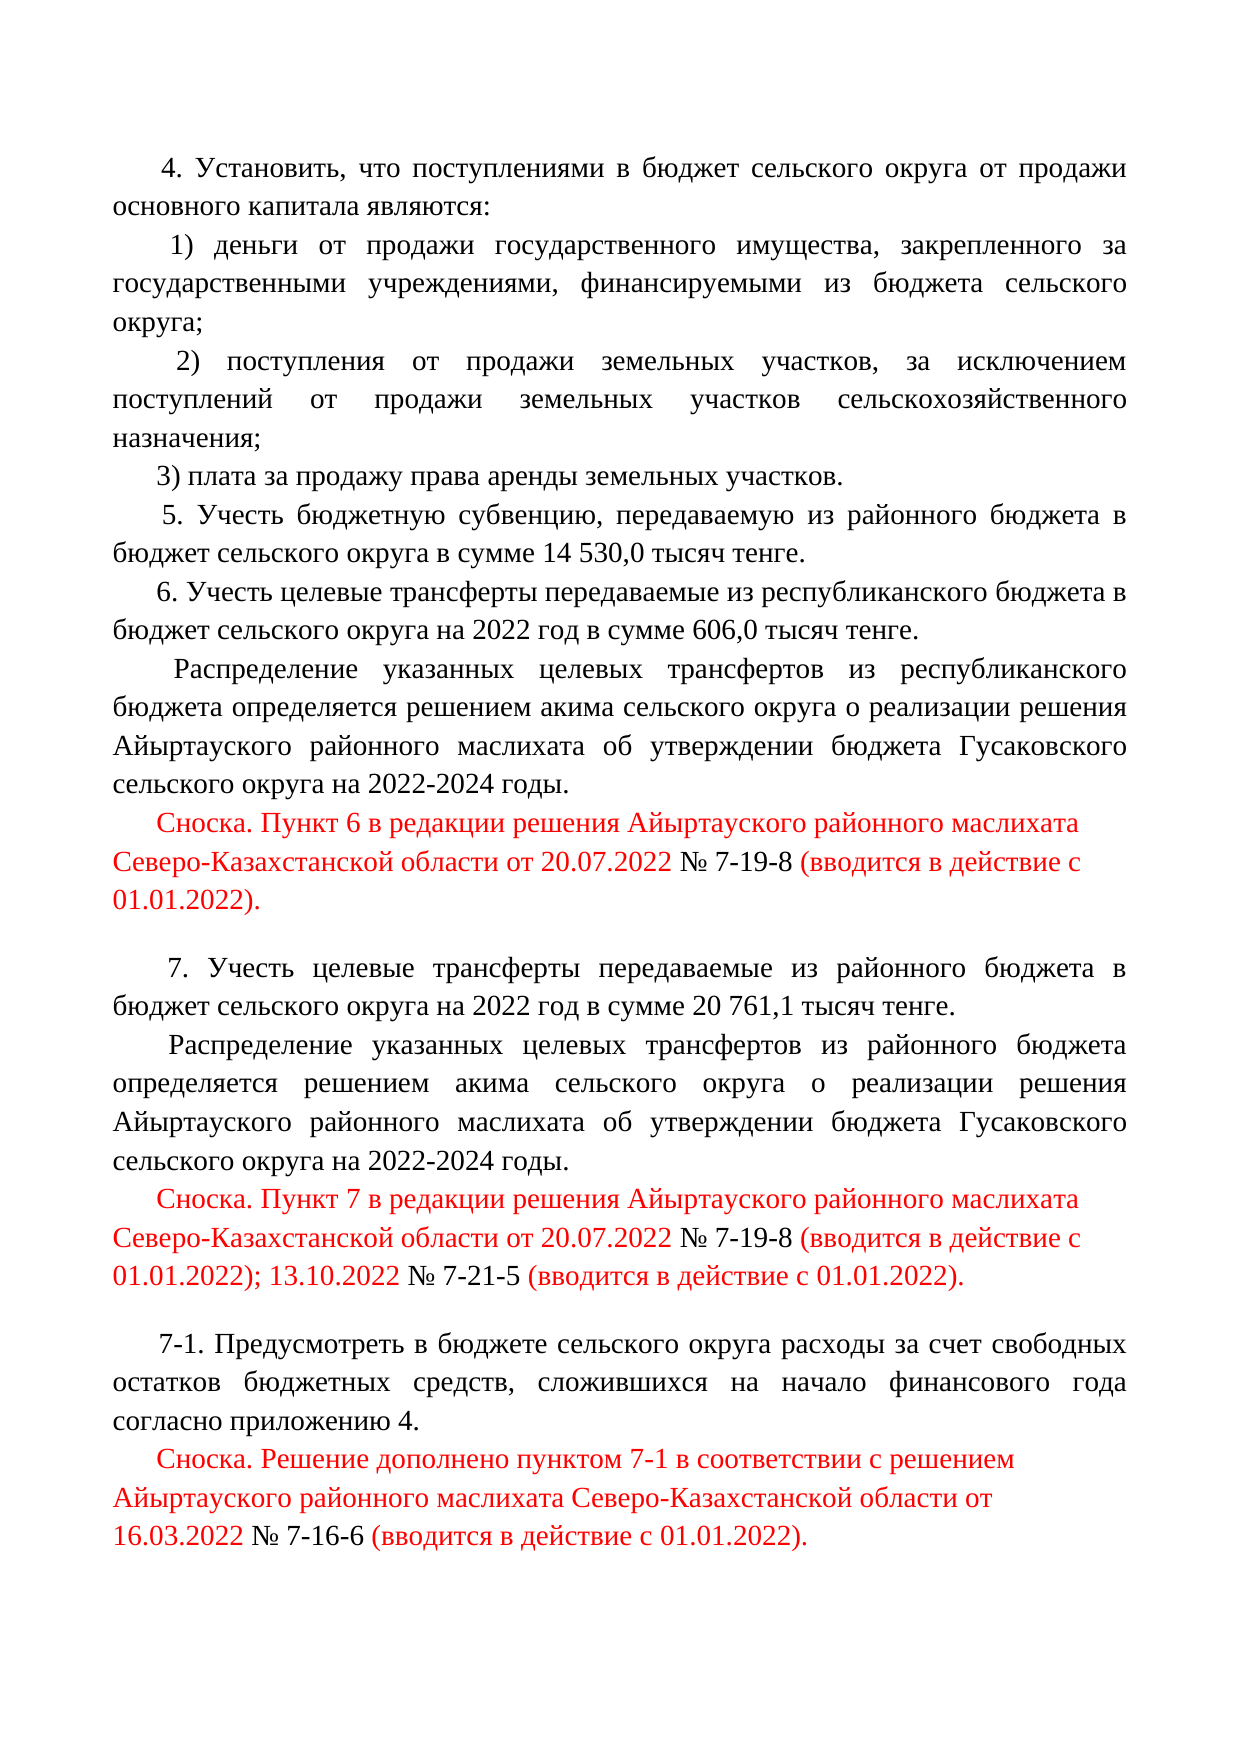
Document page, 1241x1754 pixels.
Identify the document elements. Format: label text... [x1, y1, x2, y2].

text 4. Установить, что поступлениями в бюджет сельского округа от продажи основного капитала являются: [112, 150, 1128, 222]
text Сноска. Пункт 7 в редакции решения Айыртауского районного маслихата Северо-Казахстанской области от 20.07.2022 № 7-19-8 (вводится в действие с 01.01.2022); 13.10.2022 № 7-21-5 (вводится в действие с 01.01.2022). [112, 1181, 1128, 1322]
text 3) плата за продажу права аренды земельных участков. [112, 458, 1128, 492]
text 7. Учесть целевые трансферты передаваемые из районного бюджета в бюджет сельского округа на 2022 год в сумме 20 761,1 тысяч тенге. [112, 950, 1128, 1022]
text 2) поступления от продажи земельных участков, за исключением поступлений от продажи земельных участков сельскохозяйственного назначения; [112, 343, 1128, 453]
text Распределение указанных целевых трансфертов из районного бюджета определяется решением акима сельского округа о реализации решения Айыртауского районного маслихата об утверждении бюджета Гусаковского сельского округа на 2022-2024 годы. [112, 1027, 1128, 1176]
text Распределение указанных целевых трансфертов из республиканского бюджета определяется решением акима сельского округа о реализации решения Айыртауского районного маслихата об утверждении бюджета Гусаковского сельского округа на 2022-2024 годы. [112, 651, 1128, 800]
text 7-1. Предусмотреть в бюджете сельского округа расходы за счет свободных остатков бюджетных средств, сложившихся на начало финансового года согласно приложению 4. [112, 1326, 1128, 1436]
text Сноска. Пункт 6 в редакции решения Айыртауского районного маслихата Северо-Казахстанской области от 20.07.2022 № 7-19-8 (вводится в действие с 01.01.2022). [112, 805, 1128, 946]
text 6. Учесть целевые трансферты передаваемые из республиканского бюджета в бюджет сельского округа на 2022 год в сумме 606,0 тысяч тенге. [112, 574, 1128, 646]
text 5. Учесть бюджетную субвенцию, передаваемую из районного бюджета в бюджет сельского округа в сумме 14 530,0 тысяч тенге. [112, 497, 1128, 569]
text 1) деньги от продажи государственного имущества, закрепленного за государственными учреждениями, финансируемыми из бюджета сельского округа; [112, 227, 1128, 338]
text Сноска. Решение дополнено пунктом 7-1 в соответствии с решением Айыртауского районного маслихата Северо-Казахстанской области от 16.03.2022 № 7-16-6 (вводится в действие с 01.01.2022). [112, 1441, 1128, 1582]
